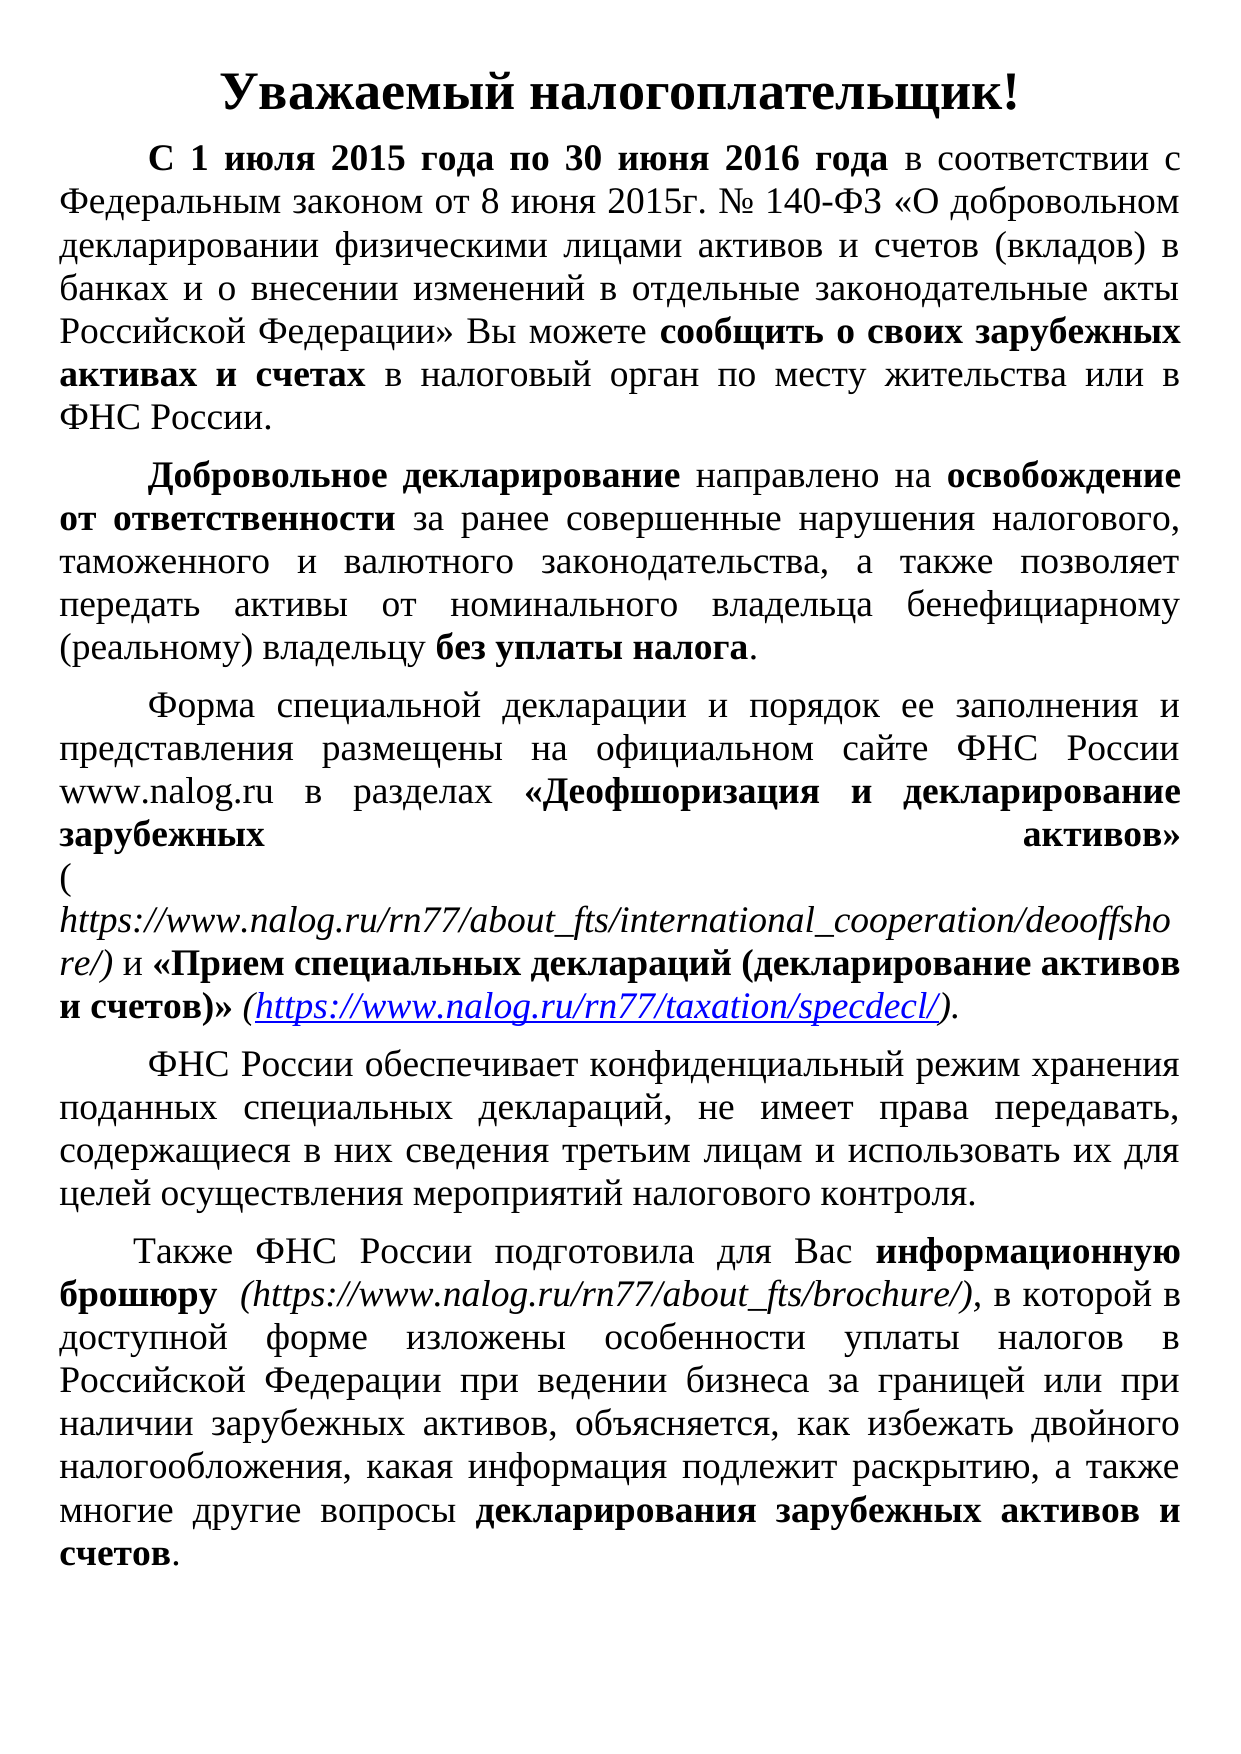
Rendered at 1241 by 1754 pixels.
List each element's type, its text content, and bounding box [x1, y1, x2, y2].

text Уважаемый налогоплательщик! [59, 59, 1181, 121]
text ФНС России обеспечивает конфиденциальный режим хранения поданных специальных деклараций, не имеет права передавать, содержащиеся в них сведения третьим лицам и использовать их для целей осуществления мероприятий налогового контроля. [59, 1041, 1181, 1214]
text С 1 июля 2015 года по 30 июня 2016 года в соответствии с Федеральным законом от 8 июня 2015г. № 140-ФЗ «О добровольном декларировании физическими лицами активов и счетов (вкладов) в банках и о внесении изменений в отдельные законодательные акты Российской Федерации» Вы можете сообщить о своих зарубежных активах и счетах в налоговый орган по месту жительства или в ФНС России. [59, 136, 1181, 438]
text Добровольное декларирование направлено на освобождение от ответственности за ранее совершенные нарушения налогового, таможенного и валютного законодательства, а также позволяет передать активы от номинального владельца бенефициарному (реальному) владельцу без уплаты налога. [59, 452, 1181, 668]
text Также ФНС России подготовила для Вас информационную брошюру (https://www.nalog.ru/rn77/about_fts/brochure/), в которой в доступной форме изложены особенности уплаты налогов в Российской Федерации при ведении бизнеса за границей или при наличии зарубежных активов, объясняется, как избежать двойного налогообложения, какая информация подлежит раскрытию, а также многие другие вопросы декларирования зарубежных активов и счетов. [59, 1228, 1181, 1573]
text Форма специальной декларации и порядок ее заполнения и представления размещены на официальном сайте ФНС России www.nalog.ru в разделах «Деофшоризация и декларирование зарубежных активов» (https://www.nalog.ru/rn77/about_fts/international_cooperation/deooffshore/) и «Прием специальных деклараций (декларирование активов и счетов)» (https://www.nalog.ru/rn77/taxation/specdecl/). [59, 682, 1181, 1027]
